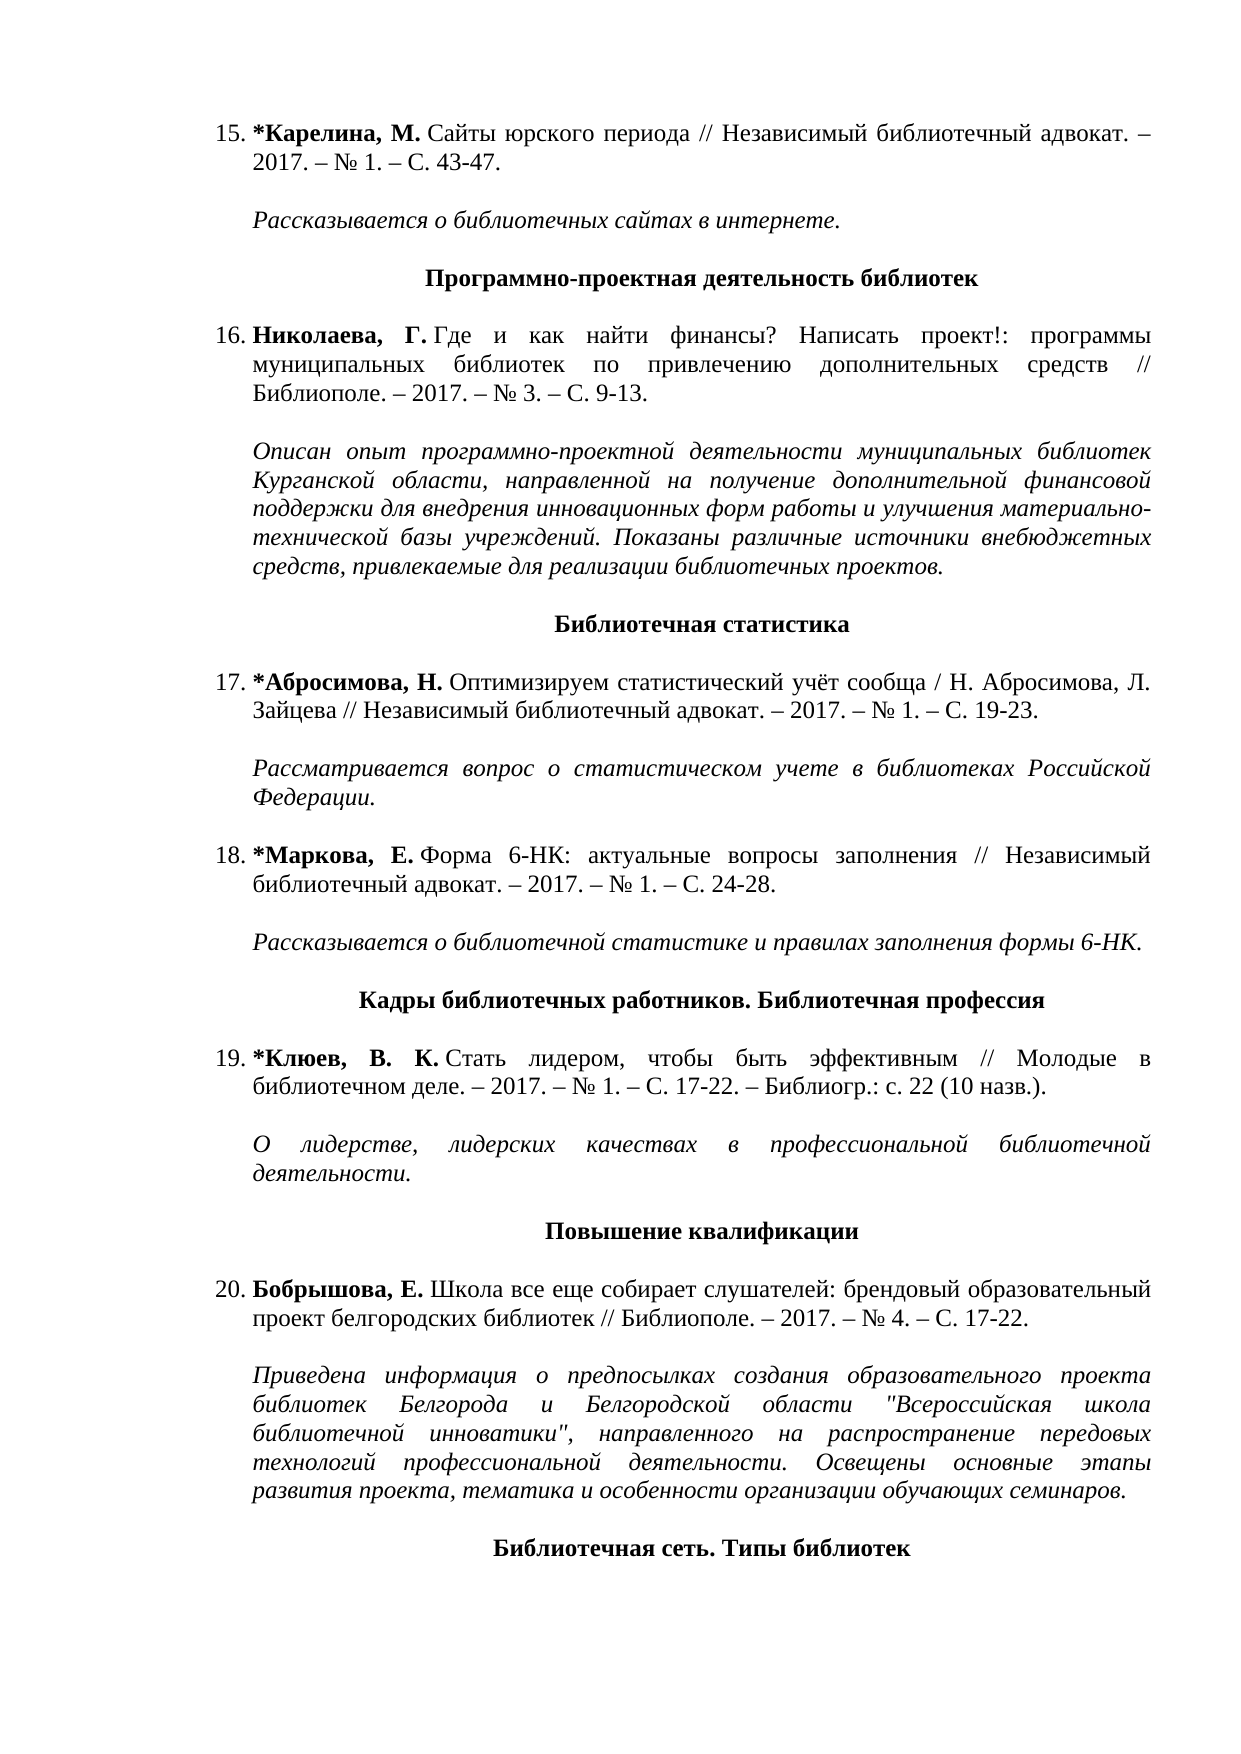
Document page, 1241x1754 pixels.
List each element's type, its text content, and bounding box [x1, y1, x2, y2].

text 19.​ *Клюев, В. К. Стать лидером, чтобы быть эффективным // Молодые в библиотечном деле. – 2017. – № 1. – С. 17-22. – Библиогр.: с. 22 (10 назв.). [215, 1043, 1152, 1100]
text 16.​ Николаева, Г. Где и как найти финансы? Написать проект!: программы муниципальных библиотек по привлечению дополнительных средств // Библиополе. – 2017. – № 3. – С. 9-13. [215, 321, 1152, 407]
text 20.​ Бобрышова, Е. Школа все еще собирает слушателей: брендовый образовательный проект белгородских библиотек // Библиополе. – 2017. – № 4. – С. 17-22. [215, 1274, 1152, 1331]
text Приведена информация о предпосылках создания образовательного проекта библиотек Белгорода и Белгородской области "Всероссийская школа библиотечной инноватики", направленного на распространение передовых технологий профессиональной деятельности. Освещены основные этапы развития проекта, тематика и особенности организации обучающих семинаров. [252, 1361, 1152, 1504]
text Программно-проектная деятельность библиотек [252, 263, 1152, 291]
text 15.​ *Карелина, М. Сайты юрского периода // Независимый библиотечный адвокат. – 2017. – № 1. – С. 43-47. [215, 118, 1152, 176]
text Рассматривается вопрос о статистическом учете в библиотеках Российской Федерации. [252, 753, 1152, 811]
text О лидерстве, лидерских качествах в профессиональной библиотечной деятельности. [252, 1129, 1152, 1187]
text 18.​ *Маркова, Е. Форма 6-НК: актуальные вопросы заполнения // Независимый библиотечный адвокат. – 2017. – № 1. – С. 24-28. [215, 840, 1152, 898]
text Кадры библиотечных работников. Библиотечная профессия [252, 985, 1152, 1013]
text Библиотечная сеть. Типы библиотек [252, 1533, 1152, 1562]
text 17.​ *Абросимова, Н. Оптимизируем статистический учёт сообща / Н. Абросимова, Л. Зайцева // Независимый библиотечный адвокат. – 2017. – № 1. – С. 19-23. [215, 667, 1152, 724]
text Библиотечная статистика [252, 609, 1152, 638]
text Рассказывается о библиотечных сайтах в интернете. [252, 205, 1152, 233]
text Рассказывается о библиотечной статистике и правилах заполнения формы 6-НК. [252, 927, 1152, 956]
text Повышение квалификации [252, 1216, 1152, 1245]
text Описан опыт программно-проектной деятельности муниципальных библиотек Курганской области, направленной на получение дополнительной финансовой поддержки для внедрения инновационных форм работы и улучшения материально-технической базы учреждений. Показаны различные источники внебюджетных средств, привлекаемые для реализации библиотечных проектов. [252, 436, 1152, 580]
